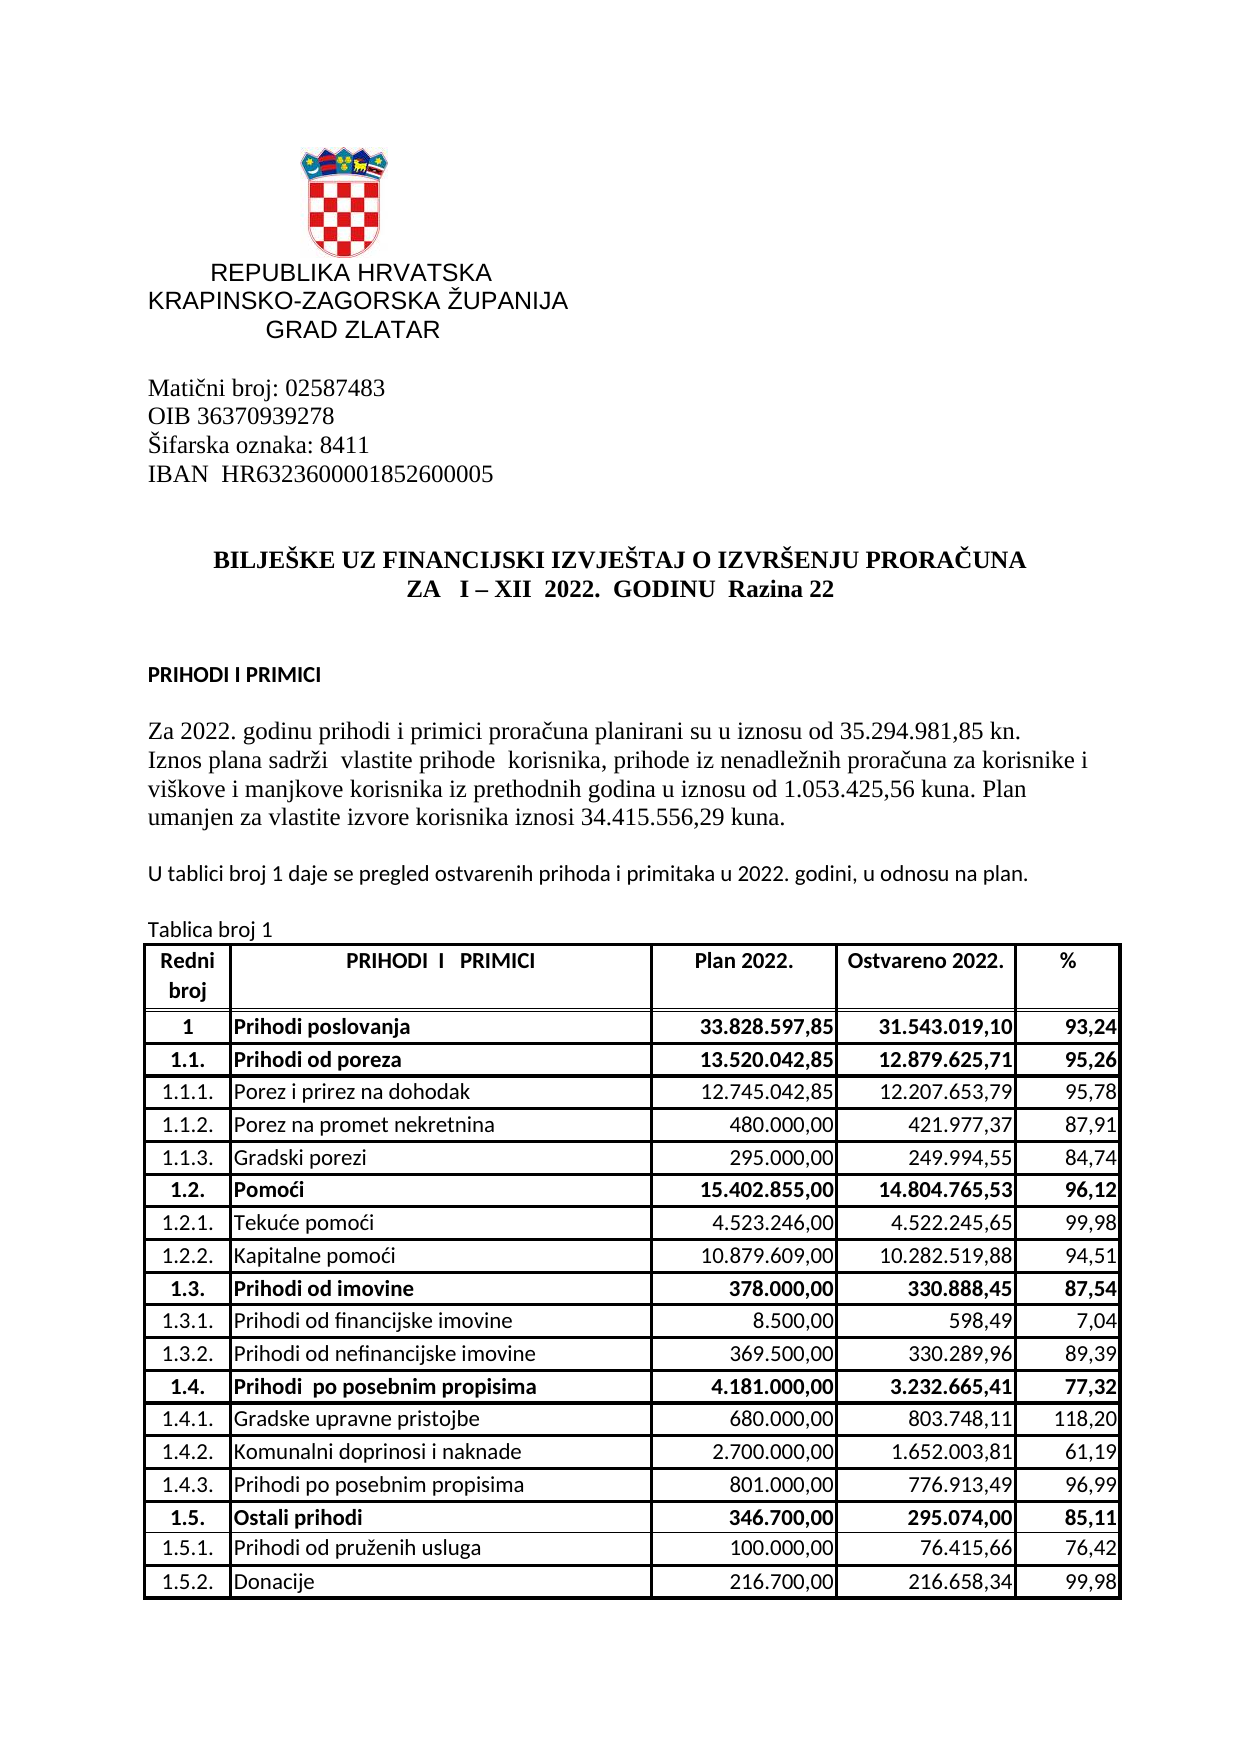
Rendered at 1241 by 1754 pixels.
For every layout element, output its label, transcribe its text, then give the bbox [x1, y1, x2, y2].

table_cell 4.181.000,00 [653, 1372, 835, 1401]
table_cell 96,12 [1017, 1176, 1118, 1205]
table_cell 295.000,00 [653, 1143, 835, 1172]
table_cell 1.3.2. [146, 1339, 229, 1369]
table_header Plan 2022. [653, 946, 835, 976]
table_cell 33.828.597,85 [653, 1012, 835, 1042]
table_cell 1.2. [146, 1176, 229, 1205]
table_cell 803.748,11 [838, 1405, 1014, 1434]
table_cell Kapitalne pomoći [232, 1241, 650, 1271]
table_cell 99,98 [1017, 1208, 1118, 1238]
table_cell 95,26 [1017, 1045, 1118, 1074]
text GRAD ZLATAR [148, 315, 1093, 344]
table_header Ostvareno 2022. [838, 946, 1014, 976]
table_cell Gradski porezi [232, 1143, 650, 1172]
table_cell [838, 976, 1014, 1007]
table_cell Tekuće pomoći [232, 1208, 650, 1238]
table_cell Prihodi od financijske imovine [232, 1306, 650, 1336]
table_cell 1.5.2. [146, 1567, 229, 1596]
table_cell 216.658,34 [838, 1567, 1014, 1596]
table_cell 1.652.003,81 [838, 1437, 1014, 1467]
table_cell 421.977,37 [838, 1110, 1014, 1140]
table_cell 87,91 [1017, 1110, 1118, 1140]
table_cell 4.523.246,00 [653, 1208, 835, 1238]
text Tablica broj 1 [148, 915, 1093, 943]
table_cell 61,19 [1017, 1437, 1118, 1467]
table_cell 85,11 [1017, 1503, 1118, 1532]
text Matični broj: 02587483 [148, 373, 1093, 401]
table_cell 1.1. [146, 1045, 229, 1074]
table_cell 99,98 [1017, 1567, 1118, 1596]
table_cell 7,04 [1017, 1306, 1118, 1336]
table_cell Prihodi po posebnim propisima [232, 1372, 650, 1401]
table_header PRIHODI I PRIMICI [232, 946, 650, 976]
table_cell 216.700,00 [653, 1567, 835, 1596]
table_cell 1.2.1. [146, 1208, 229, 1238]
table_cell 8.500,00 [653, 1306, 835, 1336]
text BILJEŠKE UZ FINANCIJSKI IZVJEŠTAJ O IZVRŠENJU PRORAČUNA [148, 545, 1093, 574]
table_cell 1.5.1. [146, 1533, 229, 1564]
text Šifarska oznaka: 8411 [148, 430, 1093, 459]
table_cell 1.3.1. [146, 1306, 229, 1336]
table_cell Porez na promet nekretnina [232, 1110, 650, 1140]
picture [300, 147, 388, 258]
table_cell 369.500,00 [653, 1339, 835, 1369]
table_cell 76.415,66 [838, 1533, 1014, 1564]
text Iznos plana sadrži vlastite prihode korisnika, prihode iz nenadležnih proračuna za korisnike i viškove i manjkove korisnika iz prethodnih godina u iznosu od 1.053.425,56 kuna. Plan umanjen za vlastite izvore korisnika iznosi 34.415.556,29 kuna. [148, 745, 1093, 831]
table_cell Porez i prirez na dohodak [232, 1078, 650, 1107]
text REPUBLIKA HRVATSKA [148, 258, 1093, 286]
table_cell 76,42 [1017, 1533, 1118, 1564]
table_header Redni [146, 946, 229, 976]
table_cell 776.913,49 [838, 1470, 1014, 1499]
table_cell 12.207.653,79 [838, 1078, 1014, 1107]
table_cell 680.000,00 [653, 1405, 835, 1434]
table_cell 1.3. [146, 1274, 229, 1303]
table_cell Prihodi od imovine [232, 1274, 650, 1303]
table_cell Ostali prihodi [232, 1503, 650, 1532]
text PRIHODI I PRIMICI [148, 660, 1093, 688]
table_cell 346.700,00 [653, 1503, 835, 1532]
table_cell 14.804.765,53 [838, 1176, 1014, 1205]
table_cell 13.520.042,85 [653, 1045, 835, 1074]
table_cell Prihodi od poreza [232, 1045, 650, 1074]
table_cell 94,51 [1017, 1241, 1118, 1271]
table_cell 118,20 [1017, 1405, 1118, 1434]
text Za 2022. godinu prihodi i primici proračuna planirani su u iznosu od 35.294.981,85 kn. [148, 716, 1093, 745]
table_cell 87,54 [1017, 1274, 1118, 1303]
table_cell Prihodi poslovanja [232, 1012, 650, 1042]
table_cell 1.4.3. [146, 1470, 229, 1499]
table_cell 15.402.855,00 [653, 1176, 835, 1205]
table_cell Donacije [232, 1567, 650, 1596]
table_cell [1017, 976, 1118, 1007]
table_cell 330.888,45 [838, 1274, 1014, 1303]
table_cell broj [146, 976, 229, 1007]
table_cell 3.232.665,41 [838, 1372, 1014, 1401]
table_cell 89,39 [1017, 1339, 1118, 1369]
table_cell Prihodi od pruženih usluga [232, 1533, 650, 1564]
table_cell 96,99 [1017, 1470, 1118, 1499]
table_cell 100.000,00 [653, 1533, 835, 1564]
table_cell 480.000,00 [653, 1110, 835, 1140]
table_cell Prihodi po posebnim propisima [232, 1470, 650, 1499]
text U tablici broj 1 daje se pregled ostvarenih prihoda i primitaka u 2022. godini, u odnosu na plan. [148, 859, 1093, 887]
table_cell 2.700.000,00 [653, 1437, 835, 1467]
table_cell 1.1.3. [146, 1143, 229, 1172]
table_cell 1.4. [146, 1372, 229, 1401]
table_cell 295.074,00 [838, 1503, 1014, 1532]
table_cell 93,24 [1017, 1012, 1118, 1042]
table_cell 95,78 [1017, 1078, 1118, 1107]
table_cell 10.282.519,88 [838, 1241, 1014, 1271]
table_cell [232, 976, 650, 1007]
table_cell 12.879.625,71 [838, 1045, 1014, 1074]
text ZA I – XII 2022. GODINU Razina 22 [148, 574, 1093, 603]
table_cell 249.994,55 [838, 1143, 1014, 1172]
text IBAN HR6323600001852600005 [148, 459, 1093, 488]
table_cell 598,49 [838, 1306, 1014, 1336]
table_header % [1017, 946, 1118, 976]
table_cell 31.543.019,10 [838, 1012, 1014, 1042]
table_cell 330.289,96 [838, 1339, 1014, 1369]
table_cell 378.000,00 [653, 1274, 835, 1303]
table_cell 1.1.2. [146, 1110, 229, 1140]
table_cell 1 [146, 1012, 229, 1042]
table_cell [653, 976, 835, 1007]
table_cell Prihodi od nefinancijske imovine [232, 1339, 650, 1369]
table_cell 77,32 [1017, 1372, 1118, 1401]
table_cell 1.1.1. [146, 1078, 229, 1107]
table_cell 801.000,00 [653, 1470, 835, 1499]
table_cell 84,74 [1017, 1143, 1118, 1172]
table_cell Gradske upravne pristojbe [232, 1405, 650, 1434]
table_cell Komunalni doprinosi i naknade [232, 1437, 650, 1467]
text KRAPINSKO-ZAGORSKA ŽUPANIJA [148, 286, 1093, 315]
table_cell 1.4.2. [146, 1437, 229, 1467]
table_cell 10.879.609,00 [653, 1241, 835, 1271]
table_cell Pomoći [232, 1176, 650, 1205]
table_cell 1.2.2. [146, 1241, 229, 1271]
table_cell 1.5. [146, 1503, 229, 1532]
table_cell 12.745.042,85 [653, 1078, 835, 1107]
table_cell 4.522.245,65 [838, 1208, 1014, 1238]
table_cell 1.4.1. [146, 1405, 229, 1434]
text OIB 36370939278 [148, 401, 1093, 430]
